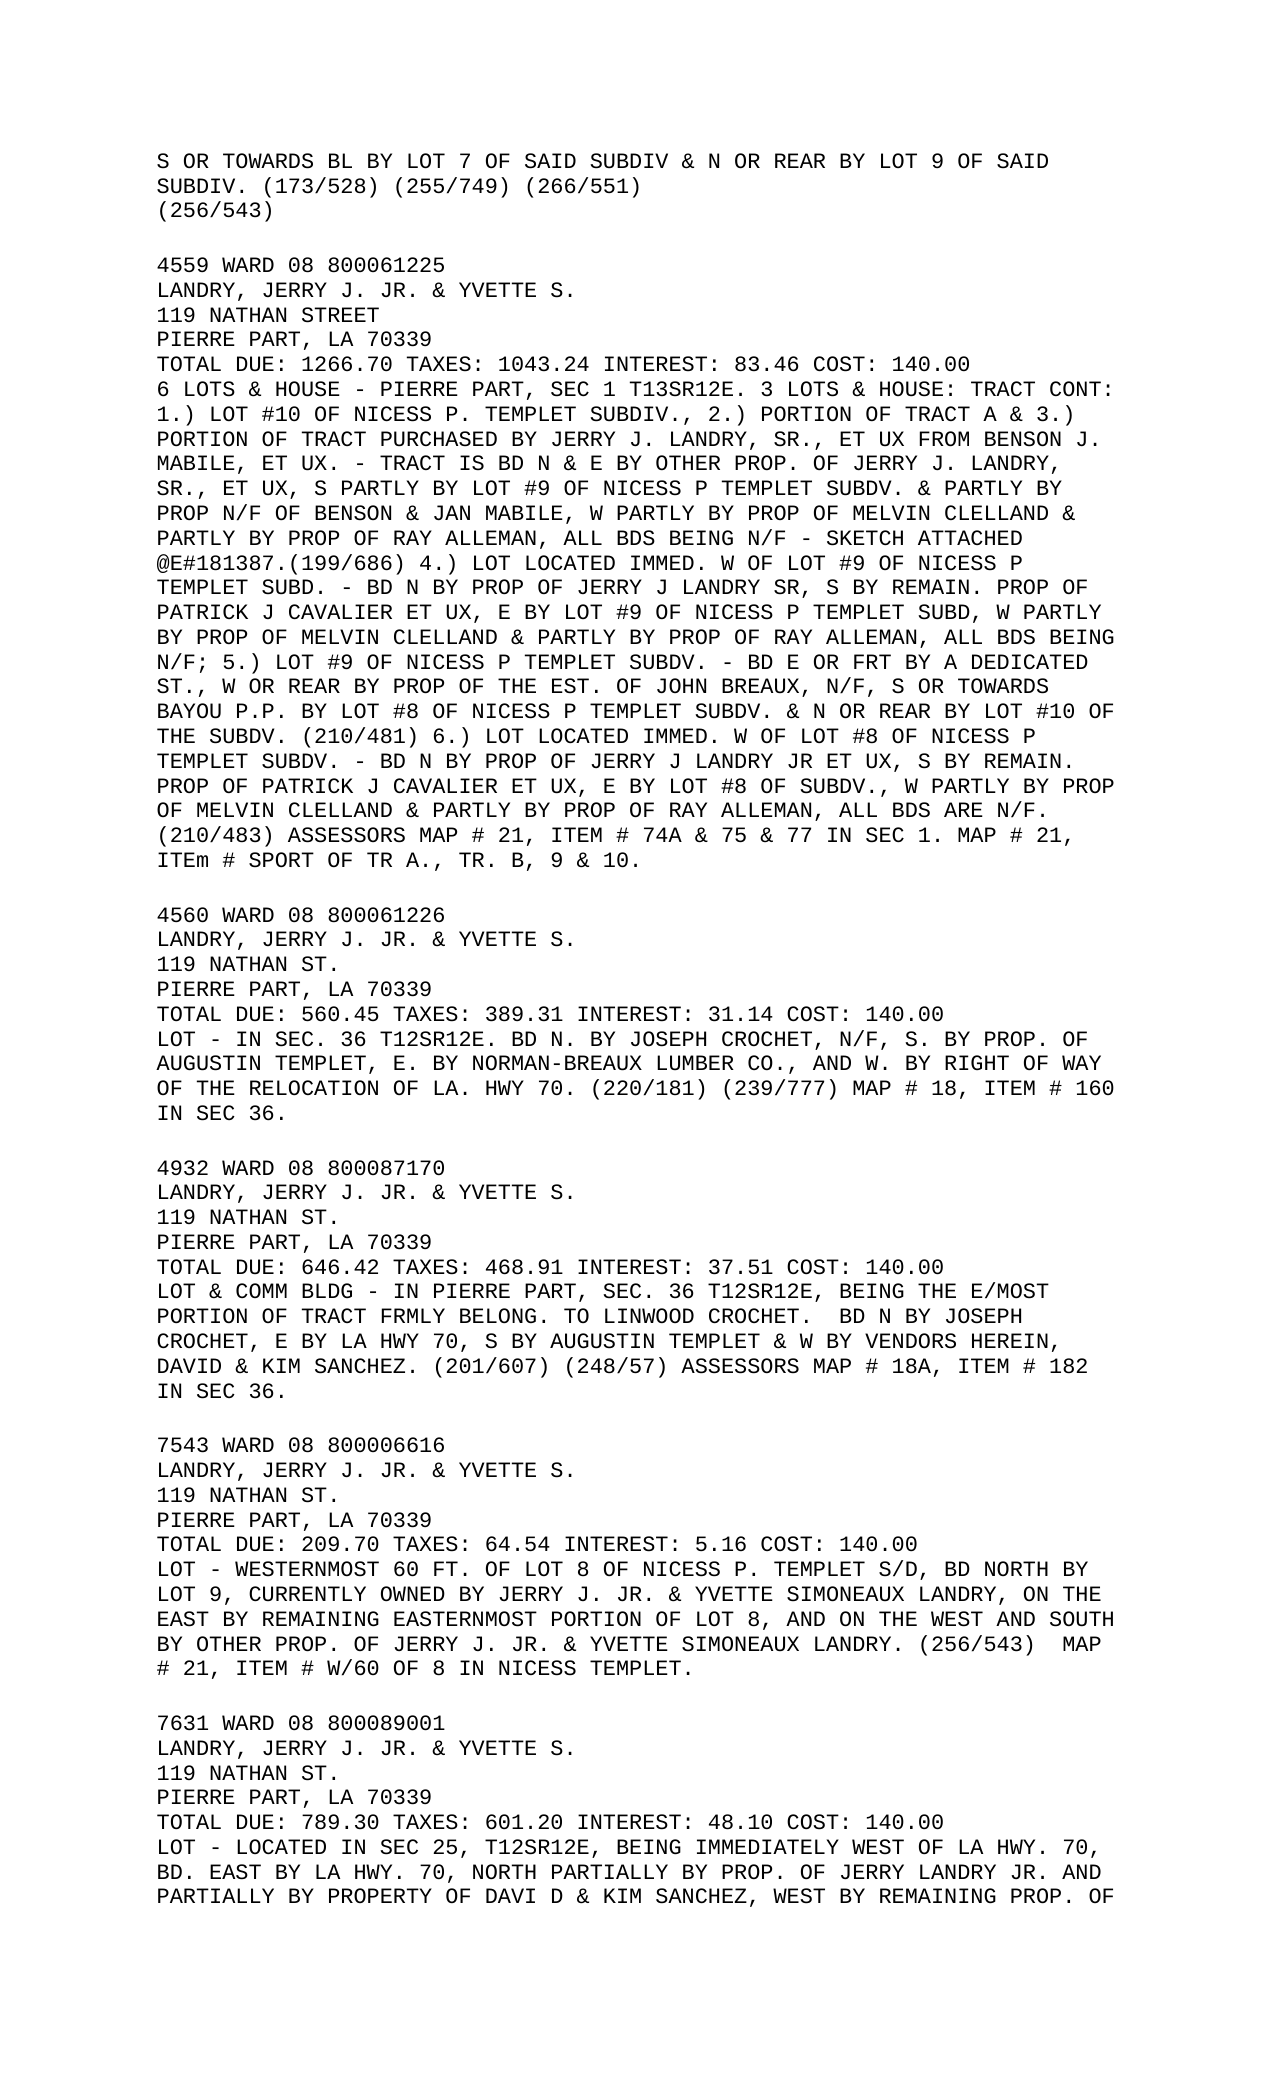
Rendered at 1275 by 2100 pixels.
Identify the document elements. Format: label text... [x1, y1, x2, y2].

text LOT - WESTERNMOST 60 FT. OF LOT 8 OF NICESS P. TEMPLET S/D, BD NORTH BY LOT 9, CURRENTLY OWNED BY JERRY J. JR. & YVETTE SIMONEAUX LANDRY, ON THE EAST BY REMAINING EASTERNMOST PORTION OF LOT 8, AND ON THE WEST AND SOUTH BY OTHER PROP. OF JERRY J. JR. & YVETTE SIMONEAUX LANDRY. (256/543) MAP # 21, ITEM # W/60 OF 8 IN NICESS TEMPLET. [156, 1558, 1118, 1682]
text (256/543) [156, 199, 1118, 224]
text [156, 1836, 1118, 1910]
text 4560 WARD 08 800061226 [156, 904, 1118, 928]
text TOTAL DUE: 1266.70 TAXES: 1043.24 INTEREST: 83.46 COST: 140.00 [156, 353, 1118, 378]
text PIERRE PART, LA 70339 [156, 1509, 1118, 1533]
text TOTAL DUE: 209.70 TAXES: 64.54 INTEREST: 5.16 COST: 140.00 [156, 1533, 1118, 1558]
text 119 NATHAN ST. [156, 1206, 1118, 1231]
text PIERRE PART, LA 70339 [156, 1786, 1118, 1811]
text PIERRE PART, LA 70339 [156, 978, 1118, 1003]
text LANDRY, JERRY J. JR. & YVETTE S. [156, 928, 1118, 953]
text LANDRY, JERRY J. JR. & YVETTE S. [156, 279, 1118, 304]
text 6 LOTS & HOUSE - PIERRE PART, SEC 1 T13SR12E. 3 LOTS & HOUSE: TRACT CONT: 1.) LOT #10 OF NICESS P. TEMPLET SUBDIV., 2.) PORTION OF TRACT A & 3.) PORTION OF TRACT PURCHASED BY JERRY J. LANDRY, SR., ET UX FROM BENSON J. MABILE, ET UX. - TRACT IS BD N & E BY OTHER PROP. OF JERRY J. LANDRY, SR., ET UX, S PARTLY BY LOT #9 OF NICESS P TEMPLET SUBDV. & PARTLY BY PROP N/F OF BENSON & JAN MABILE, W PARTLY BY PROP OF MELVIN CLELLAND & PARTLY BY PROP OF RAY ALLEMAN, ALL BDS BEING N/F - SKETCH ATTACHED @E#181387.(199/686) 4.) LOT LOCATED IMMED. W OF LOT #9 OF NICESS P TEMPLET SUBD. - BD N BY PROP OF JERRY J LANDRY SR, S BY REMAIN. PROP OF PATRICK J CAVALIER ET UX, E BY LOT #9 OF NICESS P TEMPLET SUBD, W PARTLY BY PROP OF MELVIN CLELLAND & PARTLY BY PROP OF RAY ALLEMAN, ALL BDS BEING N/F; 5.) LOT #9 OF NICESS P TEMPLET SUBDV. - BD E OR FRT BY A DEDICATED ST., W OR REAR BY PROP OF THE EST. OF JOHN BREAUX, N/F, S OR TOWARDS BAYOU P.P. BY LOT #8 OF NICESS P TEMPLET SUBDV. & N OR REAR BY LOT #10 OF THE SUBDV. (210/481) 6.) LOT LOCATED IMMED. W OF LOT #8 OF NICESS P TEMPLET SUBDV. - BD N BY PROP OF JERRY J LANDRY JR ET UX, S BY REMAIN. PROP OF PATRICK J CAVALIER ET UX, E BY LOT #8 OF SUBDV., W PARTLY BY PROP OF MELVIN CLELLAND & PARTLY BY PROP OF RAY ALLEMAN, ALL BDS ARE N/F. (210/483) ASSESSORS MAP # 21, ITEM # 74A & 75 & 77 IN SEC 1. MAP # 21, ITEm # SPORT OF TR A., TR. B, 9 & 10. [156, 378, 1118, 874]
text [156, 150, 1118, 199]
text 119 NATHAN ST. [156, 1762, 1118, 1786]
text LANDRY, JERRY J. JR. & YVETTE S. [156, 1181, 1118, 1206]
text PIERRE PART, LA 70339 [156, 328, 1118, 353]
text LOT - IN SEC. 36 T12SR12E. BD N. BY JOSEPH CROCHET, N/F, S. BY PROP. OF AUGUSTIN TEMPLET, E. BY NORMAN-BREAUX LUMBER CO., AND W. BY RIGHT OF WAY OF THE RELOCATION OF LA. HWY 70. (220/181) (239/777) MAP # 18, ITEM # 160 IN SEC 36. [156, 1028, 1118, 1127]
text 7543 WARD 08 800006616 [156, 1434, 1118, 1459]
text TOTAL DUE: 646.42 TAXES: 468.91 INTEREST: 37.51 COST: 140.00 [156, 1256, 1118, 1281]
text LANDRY, JERRY J. JR. & YVETTE S. [156, 1737, 1118, 1762]
text 119 NATHAN STREET [156, 304, 1118, 328]
text 119 NATHAN ST. [156, 1484, 1118, 1509]
text TOTAL DUE: 789.30 TAXES: 601.20 INTEREST: 48.10 COST: 140.00 [156, 1811, 1118, 1836]
text LOT & COMM BLDG - IN PIERRE PART, SEC. 36 T12SR12E, BEING THE E/MOST PORTION OF TRACT FRMLY BELONG. TO LINWOOD CROCHET. BD N BY JOSEPH CROCHET, E BY LA HWY 70, S BY AUGUSTIN TEMPLET & W BY VENDORS HEREIN, DAVID & KIM SANCHEZ. (201/607) (248/57) ASSESSORS MAP # 18A, ITEM # 182 IN SEC 36. [156, 1281, 1118, 1404]
text LANDRY, JERRY J. JR. & YVETTE S. [156, 1459, 1118, 1484]
text TOTAL DUE: 560.45 TAXES: 389.31 INTEREST: 31.14 COST: 140.00 [156, 1003, 1118, 1028]
text 4932 WARD 08 800087170 [156, 1157, 1118, 1181]
text 7631 WARD 08 800089001 [156, 1712, 1118, 1737]
text PIERRE PART, LA 70339 [156, 1231, 1118, 1256]
text 119 NATHAN ST. [156, 953, 1118, 978]
text 4559 WARD 08 800061225 [156, 254, 1118, 279]
